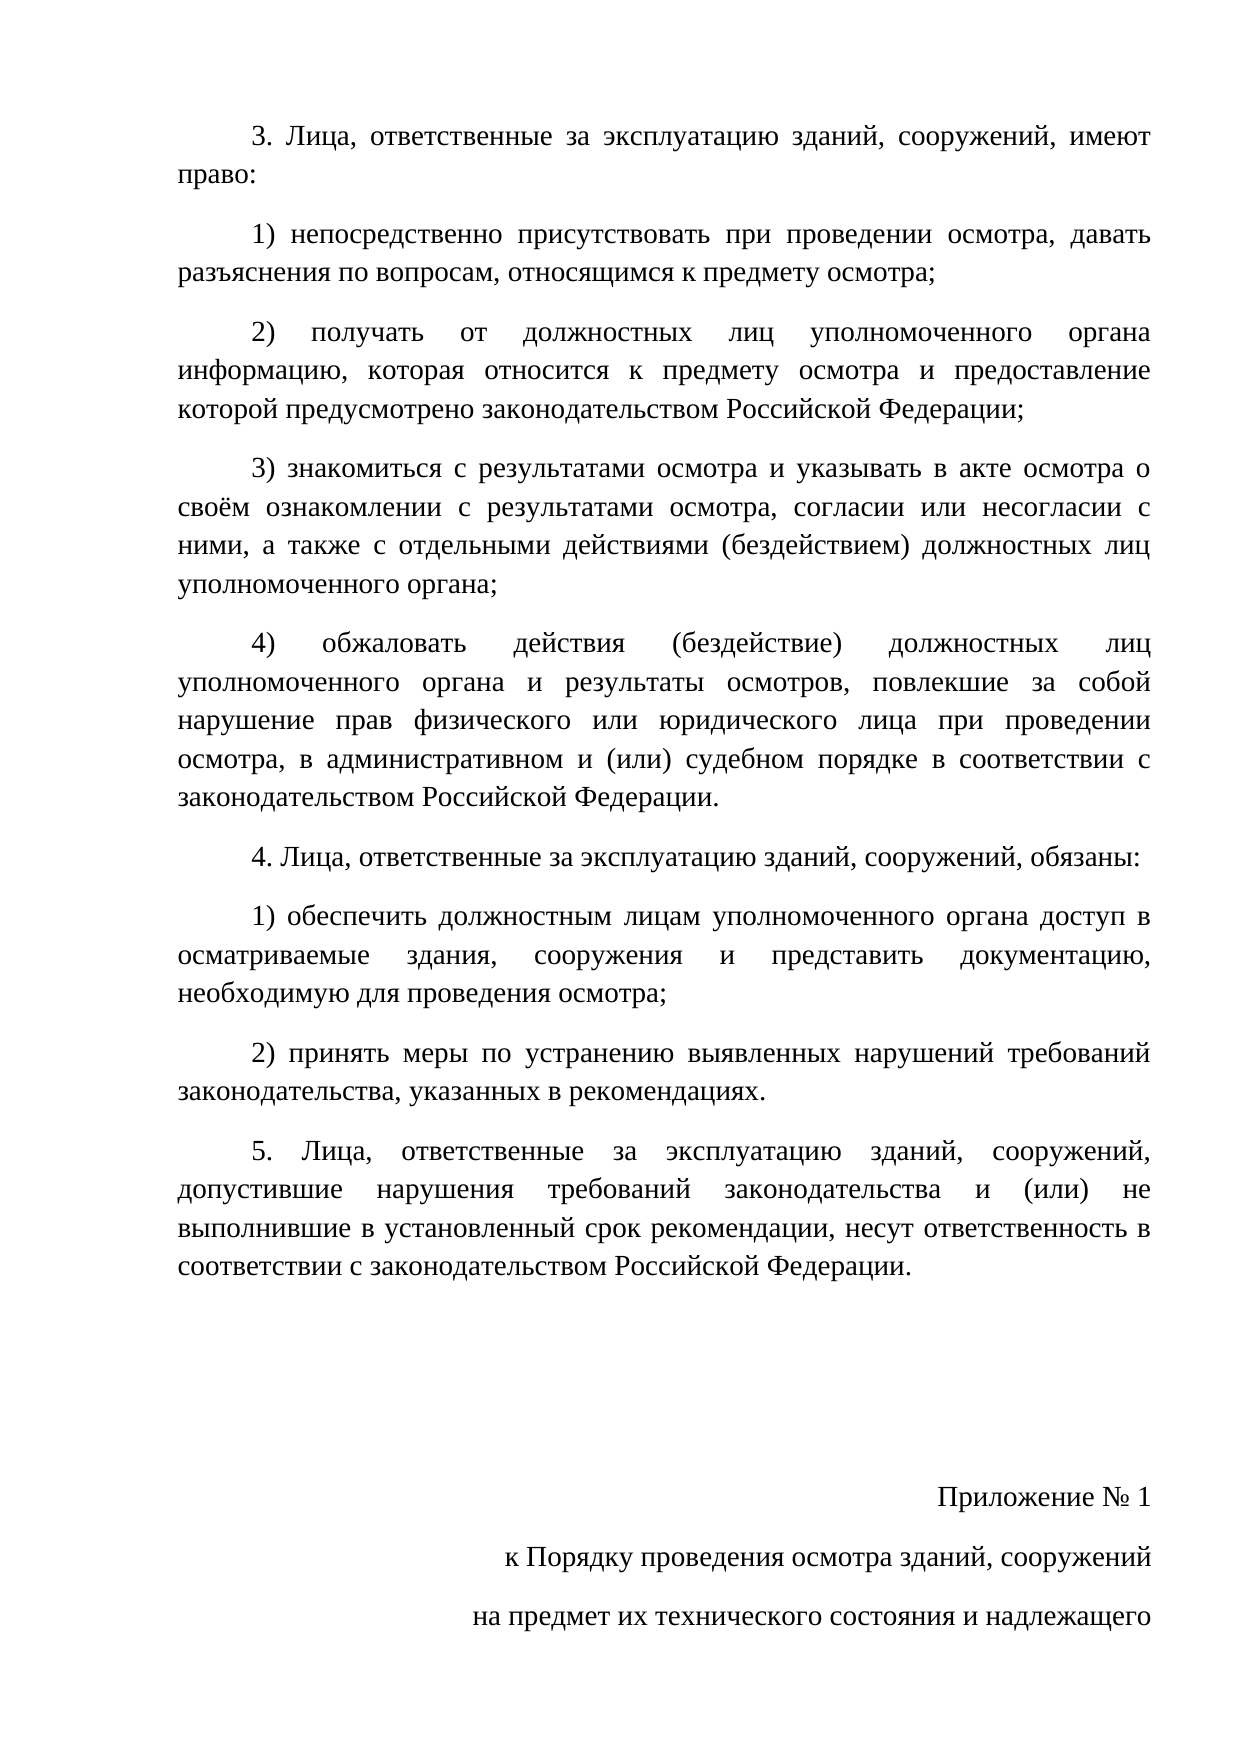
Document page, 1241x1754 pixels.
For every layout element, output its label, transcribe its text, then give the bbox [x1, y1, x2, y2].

text 4) обжаловать действия (бездействие) должностных лиц уполномоченного органа и результаты осмотров, повлекшие за собой нарушение прав физического или юридического лица при проведении осмотра, в административном и (или) судебном порядке в соответствии с законодательством Российской Федерации. [177, 625, 1152, 813]
text 3. Лица, ответственные за эксплуатацию зданий, сооружений, имеют право: [177, 118, 1152, 190]
text 1) обеспечить должностным лицам уполномоченного органа доступ в осматриваемые здания, сооружения и представить документацию, необходимую для проведения осмотра; [177, 898, 1152, 1009]
text 4. Лица, ответственные за эксплуатацию зданий, сооружений, обязаны: [177, 839, 1152, 872]
text 1) непосредственно присутствовать при проведении осмотра, давать разъяснения по вопросам, относящимся к предмету осмотра; [177, 216, 1152, 288]
text 2) принять меры по устранению выявленных нарушений требований законодательства, указанных в рекомендациях. [177, 1035, 1152, 1107]
text 5. Лица, ответственные за эксплуатацию зданий, сооружений, допустившие нарушения требований законодательства и (или) не выполнившие в установленный срок рекомендации, несут ответственность в соответствии с законодательством Российской Федерации. [177, 1133, 1152, 1282]
text к Порядку проведения осмотра зданий, сооружений [177, 1539, 1152, 1572]
text 3) знакомиться с результатами осмотра и указывать в акте осмотра о своём ознакомлении с результатами осмотра, согласии или несогласии с ними, а также с отдельными действиями (бездействием) должностных лиц уполномоченного органа; [177, 450, 1152, 599]
text 2) получать от должностных лиц уполномоченного органа информацию, которая относится к предмету осмотра и предоставление которой предусмотрено законодательством Российской Федерации; [177, 314, 1152, 424]
text Приложение № 1 [177, 1479, 1152, 1513]
text на предмет их технического состояния и надлежащего [177, 1598, 1152, 1632]
